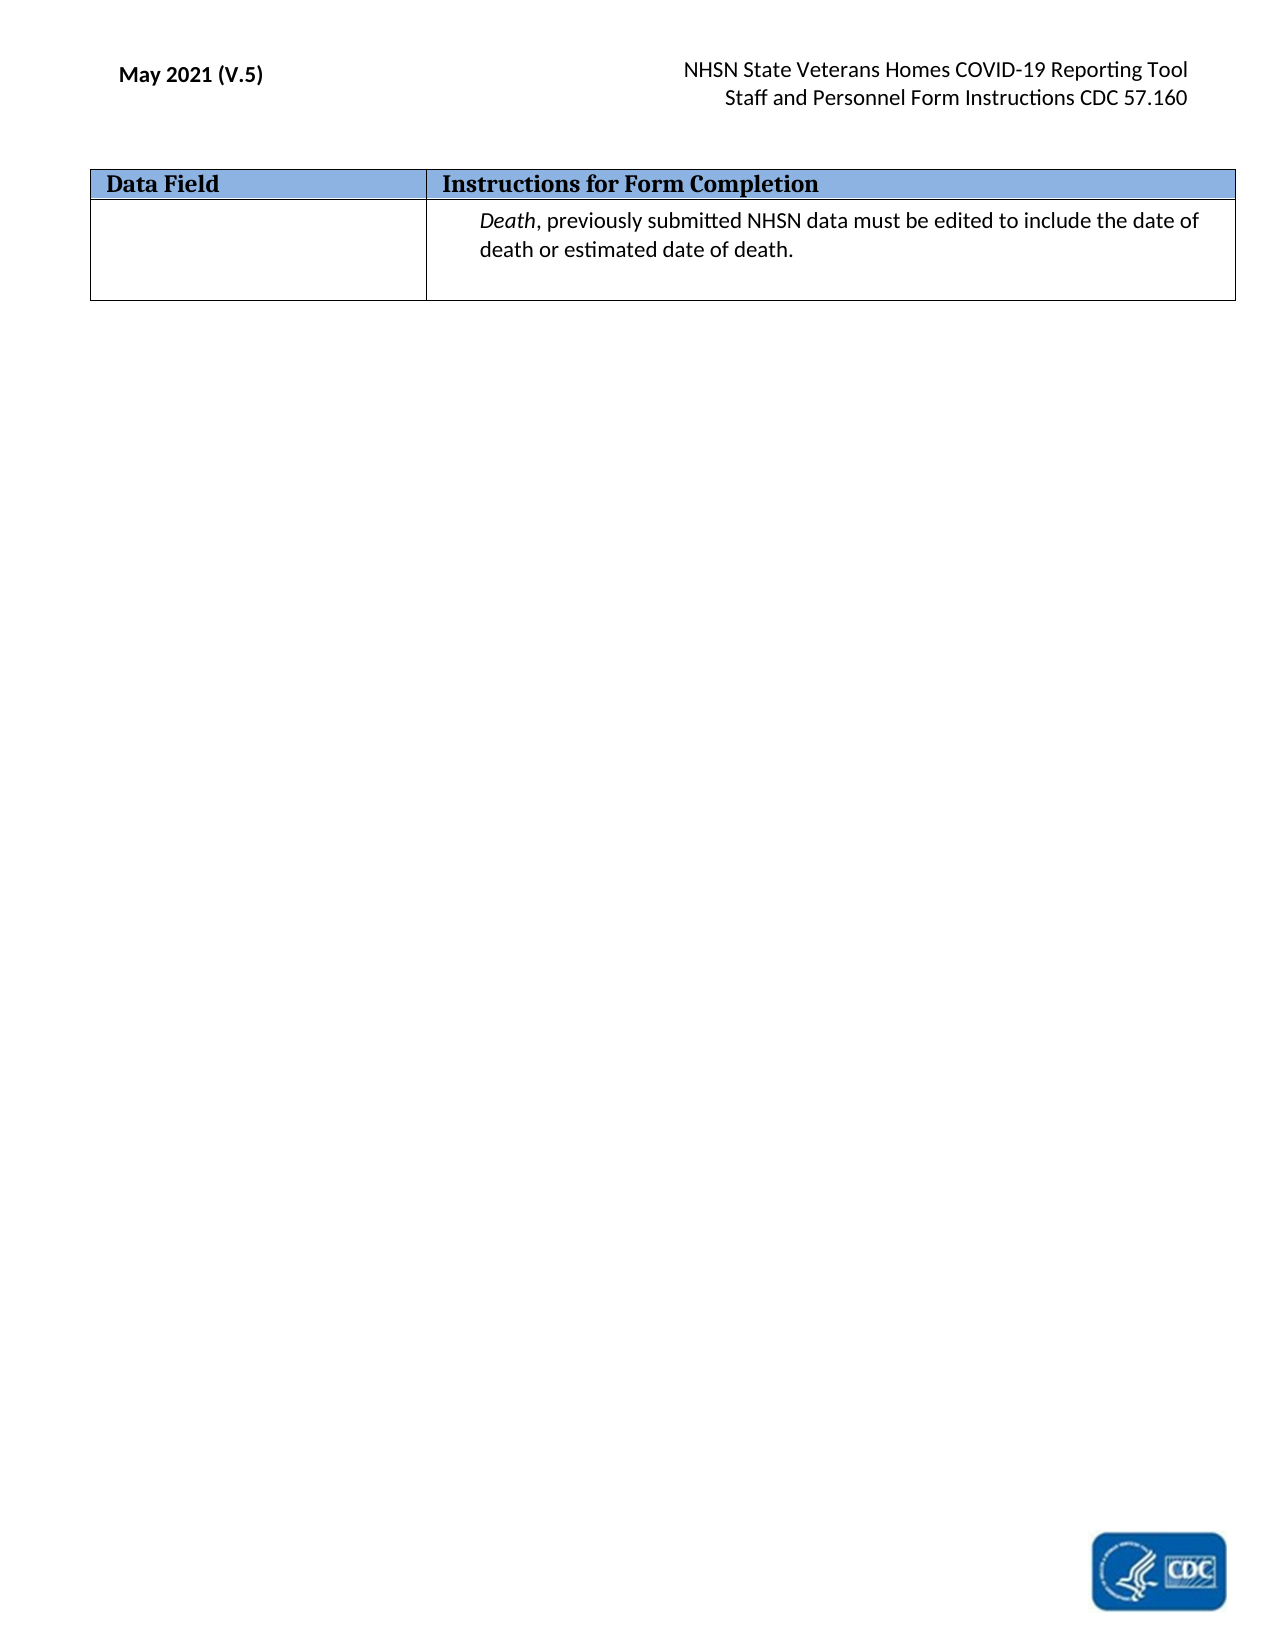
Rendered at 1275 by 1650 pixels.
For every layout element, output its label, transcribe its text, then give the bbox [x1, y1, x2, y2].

table_header Data Field [91, 170, 426, 198]
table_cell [91, 200, 426, 300]
picture [1086, 1530, 1227, 1611]
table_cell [427, 200, 1235, 300]
table_header Instructions for Form Completion [427, 170, 1235, 198]
